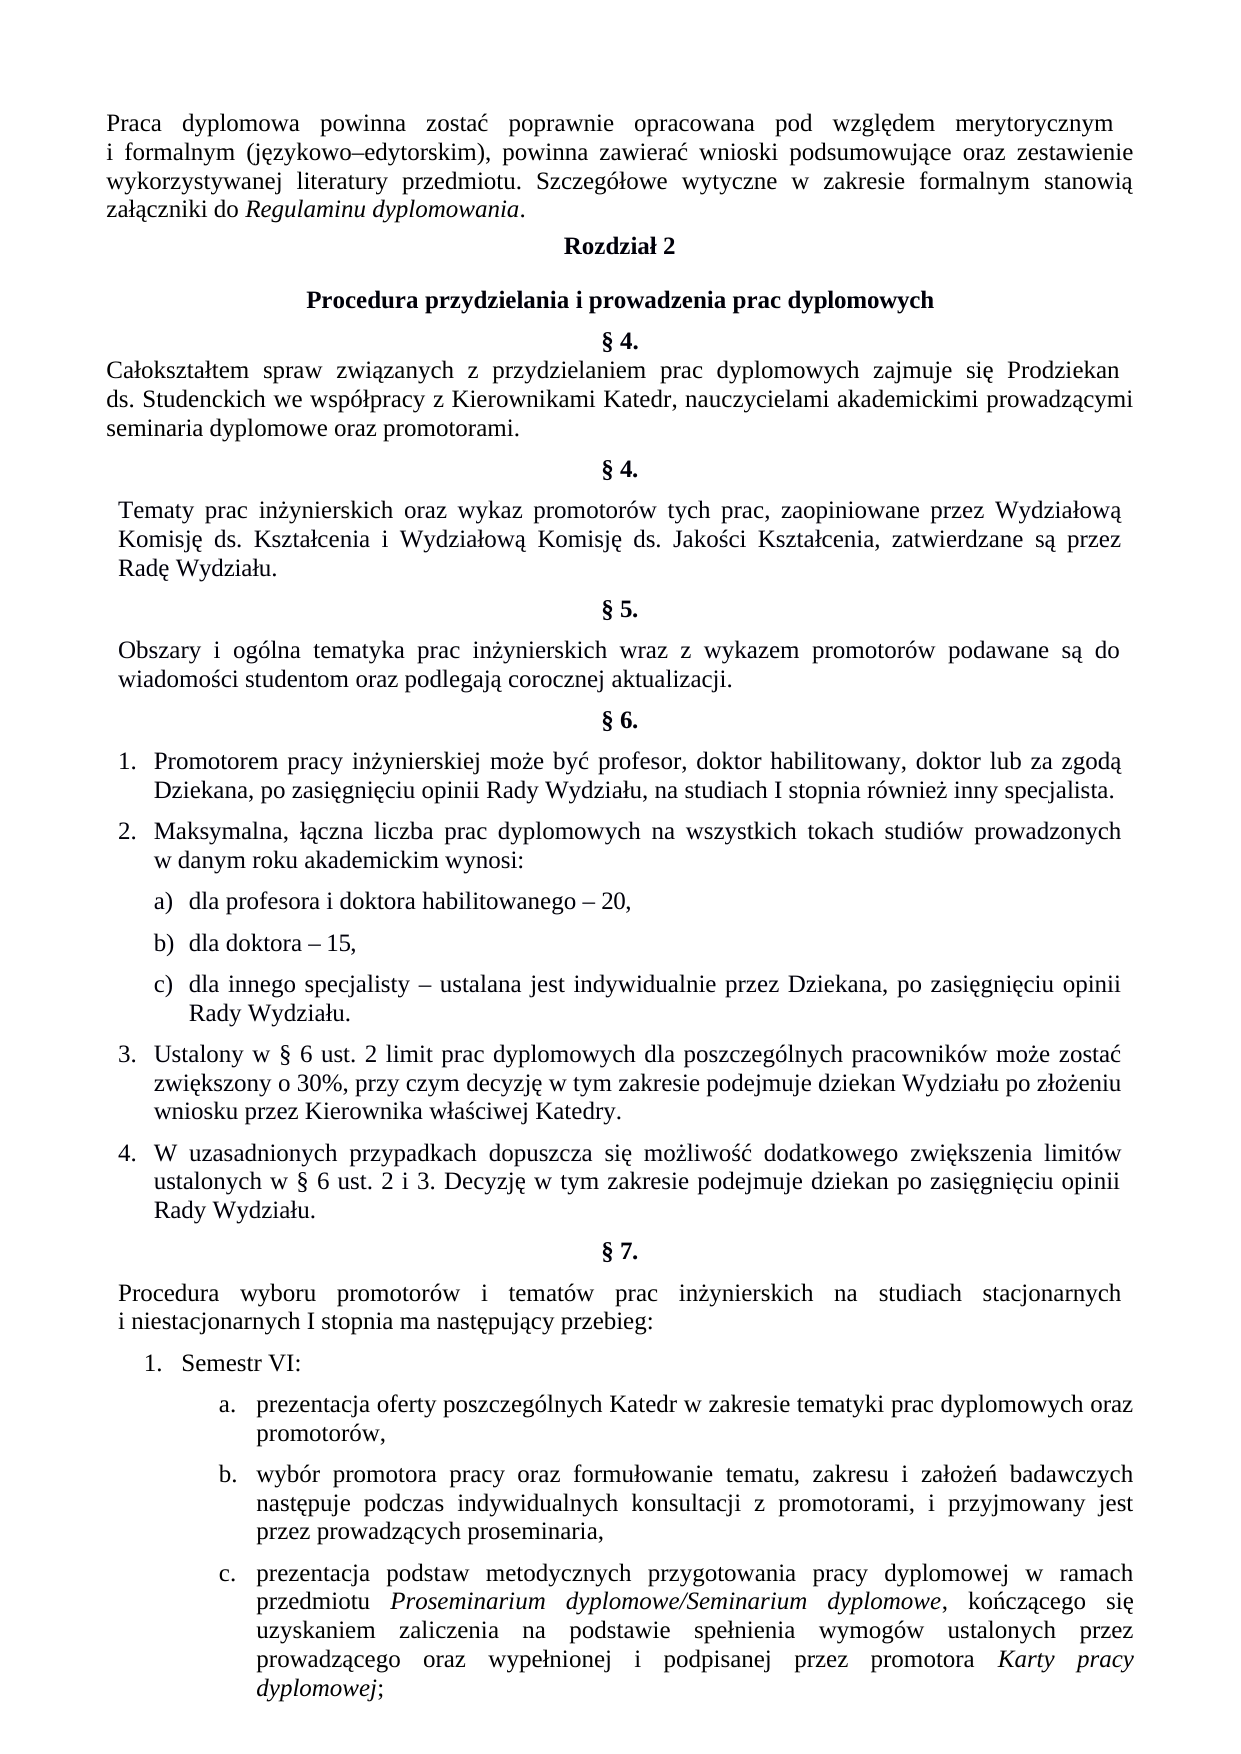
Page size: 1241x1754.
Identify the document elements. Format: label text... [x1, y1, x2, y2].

text Rozdział 2 [183, 231, 1057, 260]
subtitle § 4. [601, 454, 1134, 483]
text Praca dyplomowa powinna zostać poprawnie opracowana pod względem merytorycznym i formalnym (językowo–edytorskim), powinna zawierać wnioski podsumowujące oraz zestawienie wykorzystywanej literatury przedmiotu. Szczegółowe wytyczne w zakresie formalnym stanowią załączniki do Regulaminu dyplomowania. [106, 108, 1134, 223]
list dla doktora – 15, [153, 928, 1134, 956]
text Całokształtem spraw związanych z przydzielaniem prac dyplomowych zajmuje się Prodziekan ds. Studenckich we współpracy z Kierownikami Katedr, nauczycielami akademickimi prowadzącymi seminaria dyplomowe oraz promotorami. [106, 355, 1134, 441]
list dla profesora i doktora habilitowanego – 20, [153, 886, 1134, 915]
list prezentacja oferty poszczególnych Katedr w zakresie tematyki prac dyplomowych oraz promotorów, [219, 1389, 1134, 1446]
list Semestr VI: [144, 1348, 1122, 1376]
list Promotorem pracy inżynierskiej może być profesor, doktor habilitowany, doktor lub za zgodą Dziekana, po zasięgnięciu opinii Rady Wydziału, na studiach I stopnia również inny specjalista. [118, 746, 1122, 804]
text Procedura wyboru promotorów i tematów prac inżynierskich na studiach stacjonarnych i niestacjonarnych I stopnia ma następujący przebieg: [118, 1278, 1122, 1335]
subtitle § 6. [601, 705, 1134, 734]
subtitle § 5. [601, 594, 1134, 623]
list dla innego specjalisty – ustalana jest indywidualnie przez Dziekana, po zasięgnięciu opinii Rady Wydziału. [153, 969, 1122, 1026]
list prezentacja podstaw metodycznych przygotowania pracy dyplomowej w ramach przedmiotu Proseminarium dyplomowe/Seminarium dyplomowe, kończącego się uzyskaniem zaliczenia na podstawie spełnienia wymogów ustalonych przez prowadzącego oraz wypełnionej i podpisanej przez promotora Karty pracy dyplomowej; [219, 1558, 1134, 1701]
subtitle § 7. [601, 1236, 1134, 1265]
text Obszary i ogólna tematyka prac inżynierskich wraz z wykazem promotorów podawane są do wiadomości studentom oraz podlegają corocznej aktualizacji. [118, 635, 1121, 693]
list Maksymalna, łączna liczba prac dyplomowych na wszystkich tokach studiów prowadzonych w danym roku akademickim wynosi: [118, 816, 1122, 874]
text Procedura przydzielania i prowadzenia prac dyplomowych [183, 285, 1057, 314]
text Tematy prac inżynierskich oraz wykaz promotorów tych prac, zaopiniowane przez Wydziałową Komisję ds. Kształcenia i Wydziałową Komisję ds. Jakości Kształcenia, zatwierdzane są przez Radę Wydziału. [118, 495, 1122, 581]
list W uzasadnionych przypadkach dopuszcza się możliwość dodatkowego zwiększenia limitów ustalonych w § 6 ust. 2 i 3. Decyzję w tym zakresie podejmuje dziekan po zasięgnięciu opinii Rady Wydziału. [118, 1138, 1122, 1224]
text § 4. [183, 326, 1057, 355]
list wybór promotora pracy oraz formułowanie tematu, zakresu i założeń badawczych następuje podczas indywidualnych konsultacji z promotorami, i przyjmowany jest przez prowadzących proseminaria, [219, 1459, 1134, 1545]
list Ustalony w § 6 ust. 2 limit prac dyplomowych dla poszczególnych pracowników może zostać zwiększony o 30%, przy czym decyzję w tym zakresie podejmuje dziekan Wydziału po złożeniu wniosku przez Kierownika właściwej Katedry. [118, 1039, 1122, 1125]
